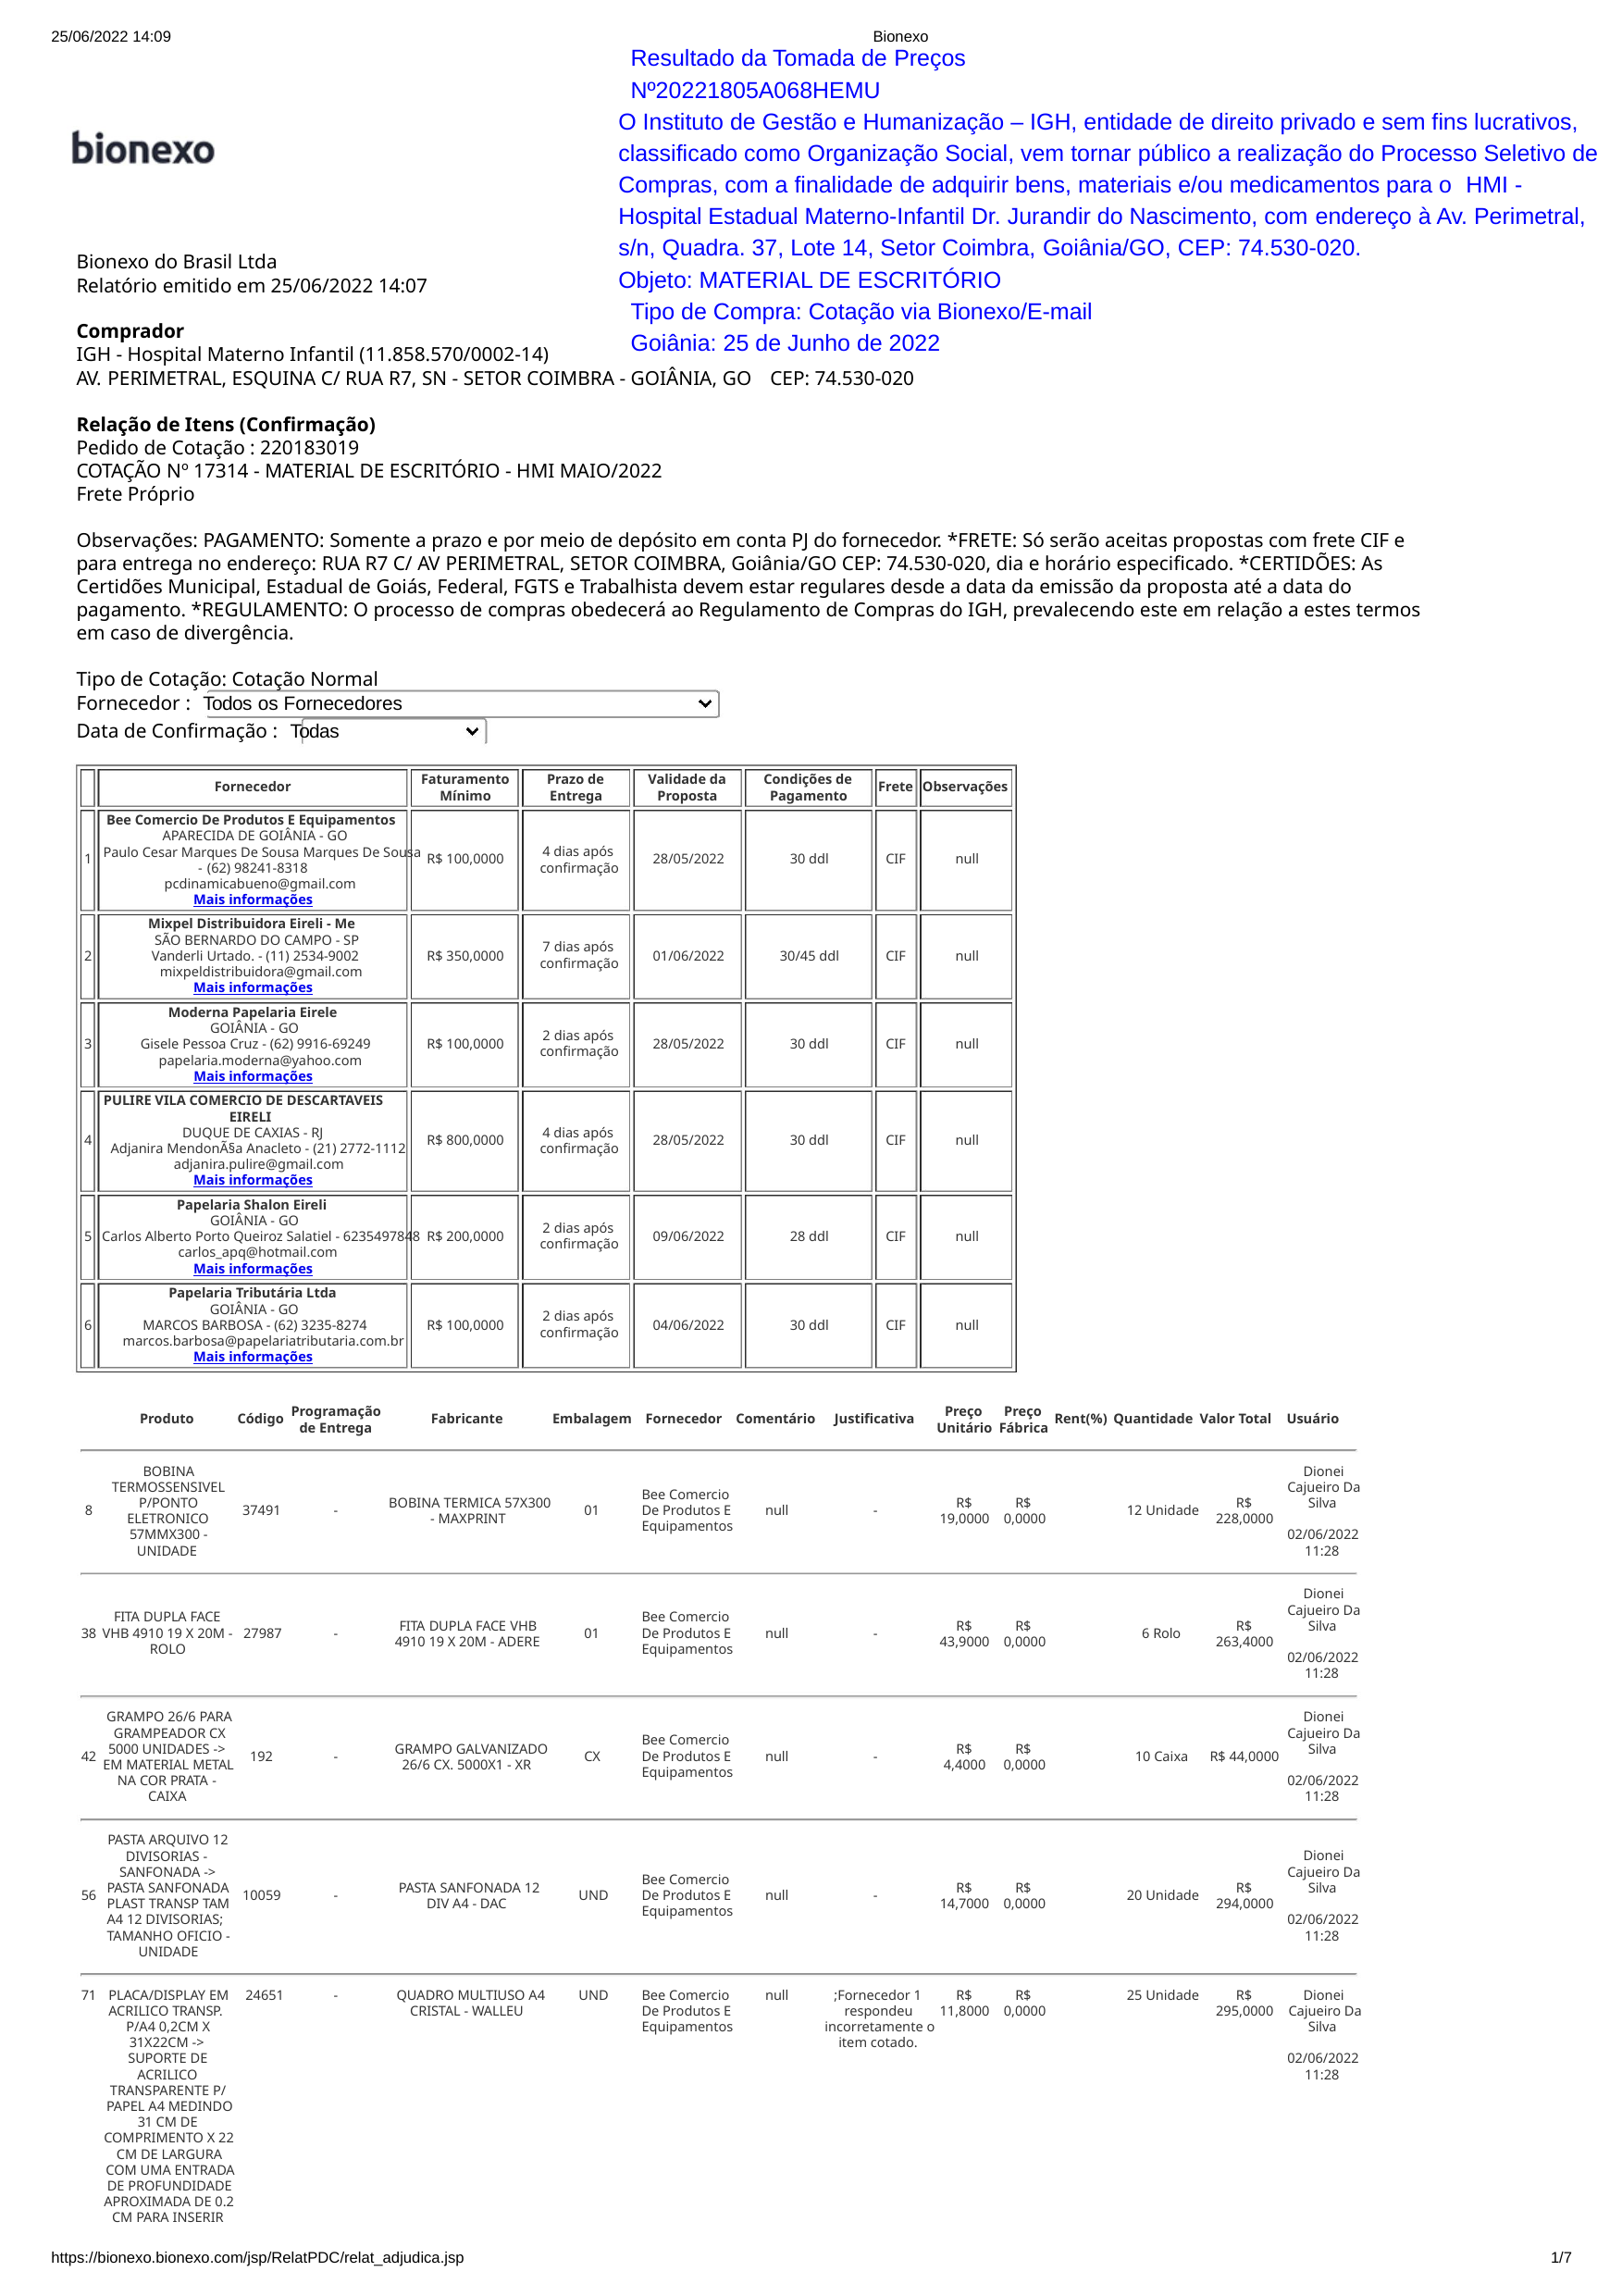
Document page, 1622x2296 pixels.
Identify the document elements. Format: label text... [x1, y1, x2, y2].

text Relação de Itens (Confirmação) [76, 413, 756, 436]
text R$ 44,0000 [1209, 1748, 1298, 1765]
text Dionei [1303, 1709, 1377, 1725]
text GOIÂNIA - GO [210, 1213, 427, 1229]
text Comprador [76, 320, 219, 343]
text null [955, 1036, 997, 1052]
text Data de Confirmação : Todas [76, 719, 438, 742]
text MARCOS BARBOSA - (62) 3235-8274 [142, 1317, 406, 1334]
text Relatório emitido em 25/06/2022 14:07 [76, 274, 488, 297]
text ROLO [150, 1642, 303, 1657]
text 6 [89, 1887, 116, 1904]
text - [333, 1987, 358, 2003]
text 10059 [242, 1887, 299, 1904]
text De Produtos E [641, 1748, 747, 1765]
text Entrega [550, 788, 625, 803]
text Silva [1308, 2019, 1378, 2035]
text Bee Comercio [641, 1987, 747, 2003]
text GRAMPEADOR CX [114, 1725, 247, 1742]
text 28/05/2022 [652, 850, 742, 867]
text confirmação [539, 1235, 632, 1252]
text R$ [956, 1987, 992, 2003]
text ELETRONICO [127, 1510, 227, 1527]
text Cajueiro Da [1287, 1602, 1377, 1619]
text 3 [84, 1036, 112, 1052]
text null [765, 1748, 807, 1765]
text - MAXPRINT [430, 1511, 568, 1527]
text null [955, 1317, 997, 1334]
text R$ [1015, 1495, 1051, 1510]
text dias após [554, 1220, 630, 1235]
text null [955, 1132, 997, 1148]
text incorretamente o [824, 2019, 947, 2035]
text null [765, 1887, 807, 1904]
text Mixpel Distribuidora Eireli - Me [148, 916, 380, 932]
text SUPORTE DE [128, 2051, 226, 2066]
text TAMANHO OFICIO - [106, 1928, 247, 1943]
text mixpeldistribuidora@gmail.com [160, 964, 380, 980]
text R$ [956, 1618, 992, 1633]
text (62) 98241-8318 [207, 860, 328, 875]
text R$ [1236, 1880, 1292, 1896]
text em caso de divergência. [76, 621, 1553, 644]
text 30 ddl [789, 1036, 857, 1052]
text Mais informações [193, 1173, 332, 1188]
text GOIÂNIA - GO [210, 1301, 406, 1317]
text - [873, 1625, 898, 1642]
text 295,0000 Cajueiro Da [1216, 2003, 1378, 2019]
text Dionei [1303, 1463, 1377, 1479]
text 000 UNIDADES -> [116, 1741, 245, 1756]
text pagamento. *REGULAMENTO: O processo de compras obedecerá ao Regulamento de Compras do IGH, prevalecendo este em relação a estes termos [76, 598, 1553, 621]
text R$ [1015, 1987, 1051, 2003]
text 1X22CM -> [137, 2034, 224, 2051]
text Unitário Fábrica [936, 1420, 1068, 1436]
text R$ 100,0000 [427, 1317, 523, 1334]
text DIV A4 - DAC [427, 1896, 555, 1912]
text 28/05/2022 [652, 1036, 742, 1052]
text Embalagem Fornecedor Comentário Justificativa [552, 1411, 940, 1427]
text 11:28 [1305, 2066, 1377, 2083]
text P/PONTO [139, 1496, 242, 1511]
text Mais informações [193, 1068, 388, 1085]
text 4 dias após [542, 1124, 632, 1141]
text Rent(%) Quantidade Valor Total Usuário [1054, 1411, 1371, 1427]
text 4,4000 0,0000 [943, 1756, 1063, 1773]
text 6 [84, 1317, 112, 1334]
text Goiânia: 25 de Junho de 2022 [630, 330, 1117, 356]
text PASTA SANFONADA 12 [399, 1880, 555, 1896]
text Pagamento [770, 788, 873, 803]
text 30 ddl [789, 1317, 847, 1334]
text 1/7 [1551, 2250, 1595, 2266]
text Dionei [1303, 1586, 1377, 1602]
text Bionexo do Brasil Ltda [76, 251, 488, 274]
text COMPRIMENTO X 22 [104, 2130, 250, 2146]
text 910 19 X 20M - ADERE [402, 1633, 559, 1650]
text - [873, 1887, 898, 1904]
text 11:28 [1305, 1928, 1377, 1943]
text Compras, com a finalidade de adquirir bens, materiais e/ou medicamentos para o HMI - [618, 172, 1621, 198]
text 26/6 CX. 5000X1 - XR [402, 1757, 561, 1773]
text Bee Comercio De Produtos E Equipamentos [106, 812, 426, 828]
text Preço [1004, 1404, 1062, 1420]
text ACRILICO [137, 2066, 226, 2082]
text Objeto: MATERIAL DE ESCRITÓRIO [618, 267, 1621, 293]
text R$ [1015, 1741, 1051, 1756]
text 37491 [242, 1502, 299, 1519]
text Pedido de Cotação : 220183019 [76, 436, 756, 459]
text IGH - Hospital Materno Infantil (11.858.570/0002-14) [76, 343, 626, 366]
text R$ [1236, 1618, 1292, 1634]
text null [955, 850, 997, 867]
text 8 [85, 1502, 112, 1519]
text confirmação [539, 1324, 632, 1340]
text Bee Comercio [641, 1609, 747, 1625]
text dias após [554, 939, 630, 955]
text Mais informações [193, 1260, 332, 1277]
text P/A4 0,2CM X [126, 2019, 303, 2035]
text null [765, 1987, 807, 2003]
text UNIDADE [138, 1943, 247, 1960]
text Papelaria Tributária Ltda [168, 1285, 406, 1301]
text Código [237, 1411, 304, 1427]
text R$ [1015, 1880, 1051, 1895]
text 28/05/2022 [652, 1132, 742, 1148]
text Condições de [763, 771, 873, 788]
text Paulo Cesar Marques De Sousa Marques De Sousa [103, 844, 426, 860]
text 1 CM DE [144, 2114, 216, 2130]
text CIF [885, 1132, 926, 1148]
text 14,7000 0,0000 [940, 1895, 1063, 1912]
text Papelaria Shalon Eireli [177, 1197, 427, 1213]
text TRANSPARENTE P/ [110, 2082, 247, 2099]
text Nº20221805A068HEMU [630, 78, 992, 104]
text 10 Caixa [1135, 1748, 1206, 1765]
text marcos.barbosa@papelariatributaria.com.br [122, 1334, 406, 1349]
text UND [578, 1987, 625, 2003]
text Silva [1308, 1880, 1377, 1896]
text Equipamentos [641, 1519, 747, 1534]
text 228,0000 [1216, 1511, 1292, 1527]
text papelaria.moderna@yahoo.com [158, 1052, 388, 1068]
text CX [584, 1748, 620, 1765]
text item cotado. [838, 2035, 947, 2051]
text 294,0000 [1216, 1896, 1292, 1912]
text COM UMA ENTRADA [105, 2162, 250, 2178]
text 02/06/2022 [1287, 1773, 1377, 1789]
text CIF [885, 1317, 926, 1334]
text 30 ddl [789, 1132, 847, 1148]
text 04/06/2022 [652, 1317, 742, 1334]
text Bee Comercio [641, 1732, 747, 1748]
text Cajueiro Da [1287, 1864, 1377, 1880]
text De Produtos E [641, 2003, 747, 2019]
text 1:28 [1312, 1666, 1359, 1682]
text Dionei [1303, 1848, 1377, 1864]
text Preço [945, 1404, 1004, 1420]
text DIVISORIAS - [126, 1848, 246, 1864]
text Programação [291, 1404, 401, 1420]
text UNIDADE [137, 1543, 224, 1558]
text - [873, 1502, 898, 1519]
text s/n, Quadra. 37, Lote 14, Setor Coimbra, Goiânia/GO, CEP: 74.530-020. [618, 235, 1621, 261]
text classificado como Organização Social, vem tornar público a realização do Processo Seletivo de [618, 141, 1621, 167]
text 2 [89, 1748, 116, 1765]
text 02/06/2022 [1287, 1912, 1377, 1928]
text PULIRE VILA COMERCIO DE DESCARTAVEIS [104, 1093, 425, 1109]
text Mais informações [193, 1349, 406, 1365]
text R$ 100,0000 [427, 850, 523, 867]
text Adjanira MendonÃ§a Anacleto - (21) 2772-1112 [110, 1141, 425, 1157]
picture [0, 0, 1622, 2296]
text QUADRO MULTIUSO A4 [396, 1987, 559, 2003]
text 01 [584, 1625, 620, 1642]
text dias após [554, 1027, 630, 1043]
text Tipo de Cotação: Cotação Normal [76, 667, 438, 690]
text - [333, 1748, 358, 1765]
text 1 [84, 850, 112, 867]
text null [765, 1502, 807, 1519]
text - [333, 1887, 358, 1904]
text BOBINA [142, 1463, 242, 1479]
text respondeu [844, 2003, 939, 2019]
text Bee Comercio [641, 1486, 747, 1502]
text pcdinamicabueno@gmail.com [164, 875, 365, 892]
text 4 [84, 1132, 112, 1148]
text R$ 800,0000 [427, 1132, 523, 1148]
text Fornecedor [215, 778, 311, 795]
text PASTA ARQUIVO 12 [107, 1831, 246, 1848]
text R$ 350,0000 [427, 948, 523, 964]
text R$ [956, 1880, 992, 1895]
text confirmação [539, 1043, 632, 1060]
text SÃO BERNARDO DO CAMPO - SP [155, 932, 380, 949]
text 11:28 [1305, 1543, 1377, 1558]
text BOBINA TERMICA 57X300 [389, 1495, 568, 1511]
text Certidões Municipal, Estadual de Goiás, Federal, FGTS e Trabalhista devem estar regulares desde a data da emissão da proposta até a data do [76, 575, 1553, 598]
text 3 [81, 1625, 108, 1642]
text DUQUE DE CAXIAS - RJ [182, 1124, 425, 1141]
text Gisele Pessoa Cruz - (62) 9916-69249 [141, 1036, 388, 1052]
text CRISTAL - WALLEU [410, 2003, 559, 2019]
text R$ [1015, 1618, 1051, 1633]
text 43,9000 0,0000 [939, 1633, 1063, 1650]
text Equipamentos [641, 2019, 747, 2035]
text APROXIMADA DE 0.2 [104, 2194, 250, 2210]
text 02/06/2022 [1287, 2051, 1377, 2066]
text ACRILICO TRANSP. [108, 2003, 303, 2019]
text GOIÂNIA - GO [210, 1021, 388, 1036]
text Faturamento [421, 771, 528, 788]
text Cajueiro Da [1287, 1725, 1377, 1742]
text De Produtos E [641, 1625, 747, 1642]
text Silva [1308, 1495, 1356, 1511]
text GRAMPO GALVANIZADO [394, 1741, 561, 1757]
text 5/06/2022 14:09 [59, 29, 194, 45]
text Mais informações [193, 891, 332, 908]
text Carlos Alberto Porto Queiroz Salatiel - 6235497848 [112, 1229, 427, 1245]
text 11:28 [1305, 1789, 1377, 1805]
text Validade da [648, 771, 747, 788]
text Proposta [657, 788, 747, 803]
text 09/06/2022 [652, 1229, 742, 1245]
text EM MATERIAL METAL [103, 1756, 251, 1773]
text 25 Unidade [1127, 1987, 1214, 2003]
text - [333, 1502, 358, 1519]
text Fabricante [431, 1411, 523, 1427]
text NA COR PRATA - [118, 1773, 251, 1789]
text CIF [885, 1036, 926, 1052]
text R$ [1236, 1495, 1292, 1511]
text CAIXA [148, 1789, 251, 1805]
text AV. PERIMETRAL, ESQUINA C/ RUA R7, SN - SETOR COIMBRA - GOIÂNIA, GO CEP: 74.530-020 [76, 366, 1041, 390]
text 7MMX300 - [137, 1527, 224, 1543]
text APARECIDA DE GOIÂNIA - GO [162, 828, 426, 844]
text R$ 200,0000 [427, 1229, 523, 1245]
text Observações: PAGAMENTO: Somente a prazo e por meio de depósito em conta PJ do fornecedor. *FRETE: Só serão aceitas propostas com frete CIF e [76, 528, 1553, 552]
text 12 Unidade [1127, 1502, 1214, 1519]
text De Produtos E [641, 1887, 747, 1904]
text Silva [1308, 1619, 1377, 1634]
text Bionexo [873, 29, 951, 45]
text R$ [956, 1741, 992, 1756]
text A4 12 DIVISORIAS; [106, 1912, 247, 1928]
text Fornecedor : Todos os Fornecedores [76, 691, 438, 715]
text 8 VHB 4910 19 X 20M - 27987 [108, 1625, 303, 1642]
text carlos_apq@hotmail.com [178, 1245, 427, 1260]
text Moderna Papelaria Eirele [168, 1004, 388, 1021]
text COTAÇÃO Nº 17314 - MATERIAL DE ESCRITÓRIO - HMI MAIO/2022 [76, 459, 756, 482]
text CM DE LARGURA [117, 2146, 250, 2162]
text EIRELI [229, 1109, 425, 1124]
text R$ [1236, 1987, 1271, 2003]
text de Entrega [299, 1420, 401, 1436]
text UND [578, 1887, 625, 1904]
text Mais informações [193, 980, 380, 996]
text PLAST TRANSP TAM [106, 1896, 247, 1912]
text null [765, 1625, 807, 1642]
text 263,4000 [1216, 1634, 1292, 1650]
text FITA DUPLA FACE [114, 1609, 303, 1625]
text ;Fornecedor 1 [834, 1987, 947, 2003]
text Mínimo [440, 788, 528, 803]
text TERMOSSENSIVEL [112, 1479, 242, 1496]
text Resultado da Tomada de Preços [630, 45, 992, 71]
text Equipamentos [641, 1904, 747, 1919]
text FITA DUPLA FACE VHB [399, 1618, 554, 1633]
text CM PARA INSERIR [112, 2210, 250, 2226]
text Dionei [1303, 1987, 1378, 2003]
text 11,8000 0,0000 [939, 2003, 1063, 2019]
text Frete Próprio [76, 482, 756, 505]
text SANFONADA -> [119, 1864, 247, 1880]
text CIF [885, 850, 926, 867]
text null [955, 1229, 997, 1245]
text - [333, 1625, 358, 1642]
text Silva [1308, 1742, 1377, 1757]
text null [955, 948, 997, 964]
text GRAMPO 26/6 PARA [106, 1709, 247, 1725]
text confirmação [539, 860, 632, 876]
text PLACA/DISPLAY EM 24651 [108, 1987, 303, 2003]
text 30/45 ddl [780, 948, 857, 964]
text 192 [250, 1748, 291, 1765]
text 19,0000 0,0000 [939, 1510, 1063, 1527]
text 6 Rolo [1142, 1625, 1199, 1642]
text Bee Comercio [641, 1871, 747, 1887]
text 4 dias após [542, 844, 632, 860]
text Prazo de [547, 771, 625, 788]
text adjanira.pulire@gmail.com [174, 1157, 425, 1173]
text - [873, 1748, 898, 1765]
text 01/06/2022 [652, 948, 742, 964]
text dias após [554, 1309, 630, 1324]
text Equipamentos [641, 1765, 747, 1781]
text 1 [89, 1987, 108, 2003]
text 20 Unidade [1127, 1887, 1214, 1904]
text De Produtos E [641, 1502, 747, 1519]
text Produto [140, 1411, 214, 1427]
text 01 [584, 1502, 620, 1519]
text confirmação [539, 1141, 632, 1157]
text R$ [956, 1495, 992, 1510]
text 30 ddl [789, 850, 847, 867]
text 2 [84, 948, 112, 964]
text Tipo de Compra: Cotação via Bionexo/E-mail [630, 299, 1117, 325]
text Frete Observações [878, 778, 1029, 795]
text 28 ddl [789, 1229, 847, 1245]
text 5 [84, 1229, 112, 1245]
text 2/06/2022 [1294, 1650, 1377, 1666]
text PAPEL A4 MEDINDO [106, 2099, 247, 2115]
text para entrega no endereço: RUA R7 C/ AV PERIMETRAL, SETOR COIMBRA, Goiânia/GO CEP: 74.530-020, dia e horário especificado. *CERTIDÕES: As [76, 552, 1553, 575]
text Vanderli Urtado. - (11) 2534-9002 [152, 949, 380, 964]
text confirmação [539, 955, 632, 972]
text Cajueiro Da [1287, 1479, 1377, 1496]
text 02/06/2022 [1287, 1527, 1377, 1543]
text CIF [885, 948, 926, 964]
text Equipamentos [641, 1642, 747, 1657]
text R$ 100,0000 [427, 1036, 523, 1052]
text https://bionexo.bionexo.com/jsp/RelatPDC/relat_adjudica.jsp [51, 2250, 488, 2266]
text DE PROFUNDIDADE [107, 2178, 250, 2194]
text PASTA SANFONADA [106, 1880, 247, 1896]
text Hospital Estadual Materno-Infantil Dr. Jurandir do Nascimento, com endereço à Av. Perimetral, [618, 204, 1621, 230]
text O Instituto de Gestão e Humanização – IGH, entidade de direito privado e sem fins lucrativos, [618, 109, 1621, 135]
text CIF [885, 1229, 926, 1245]
